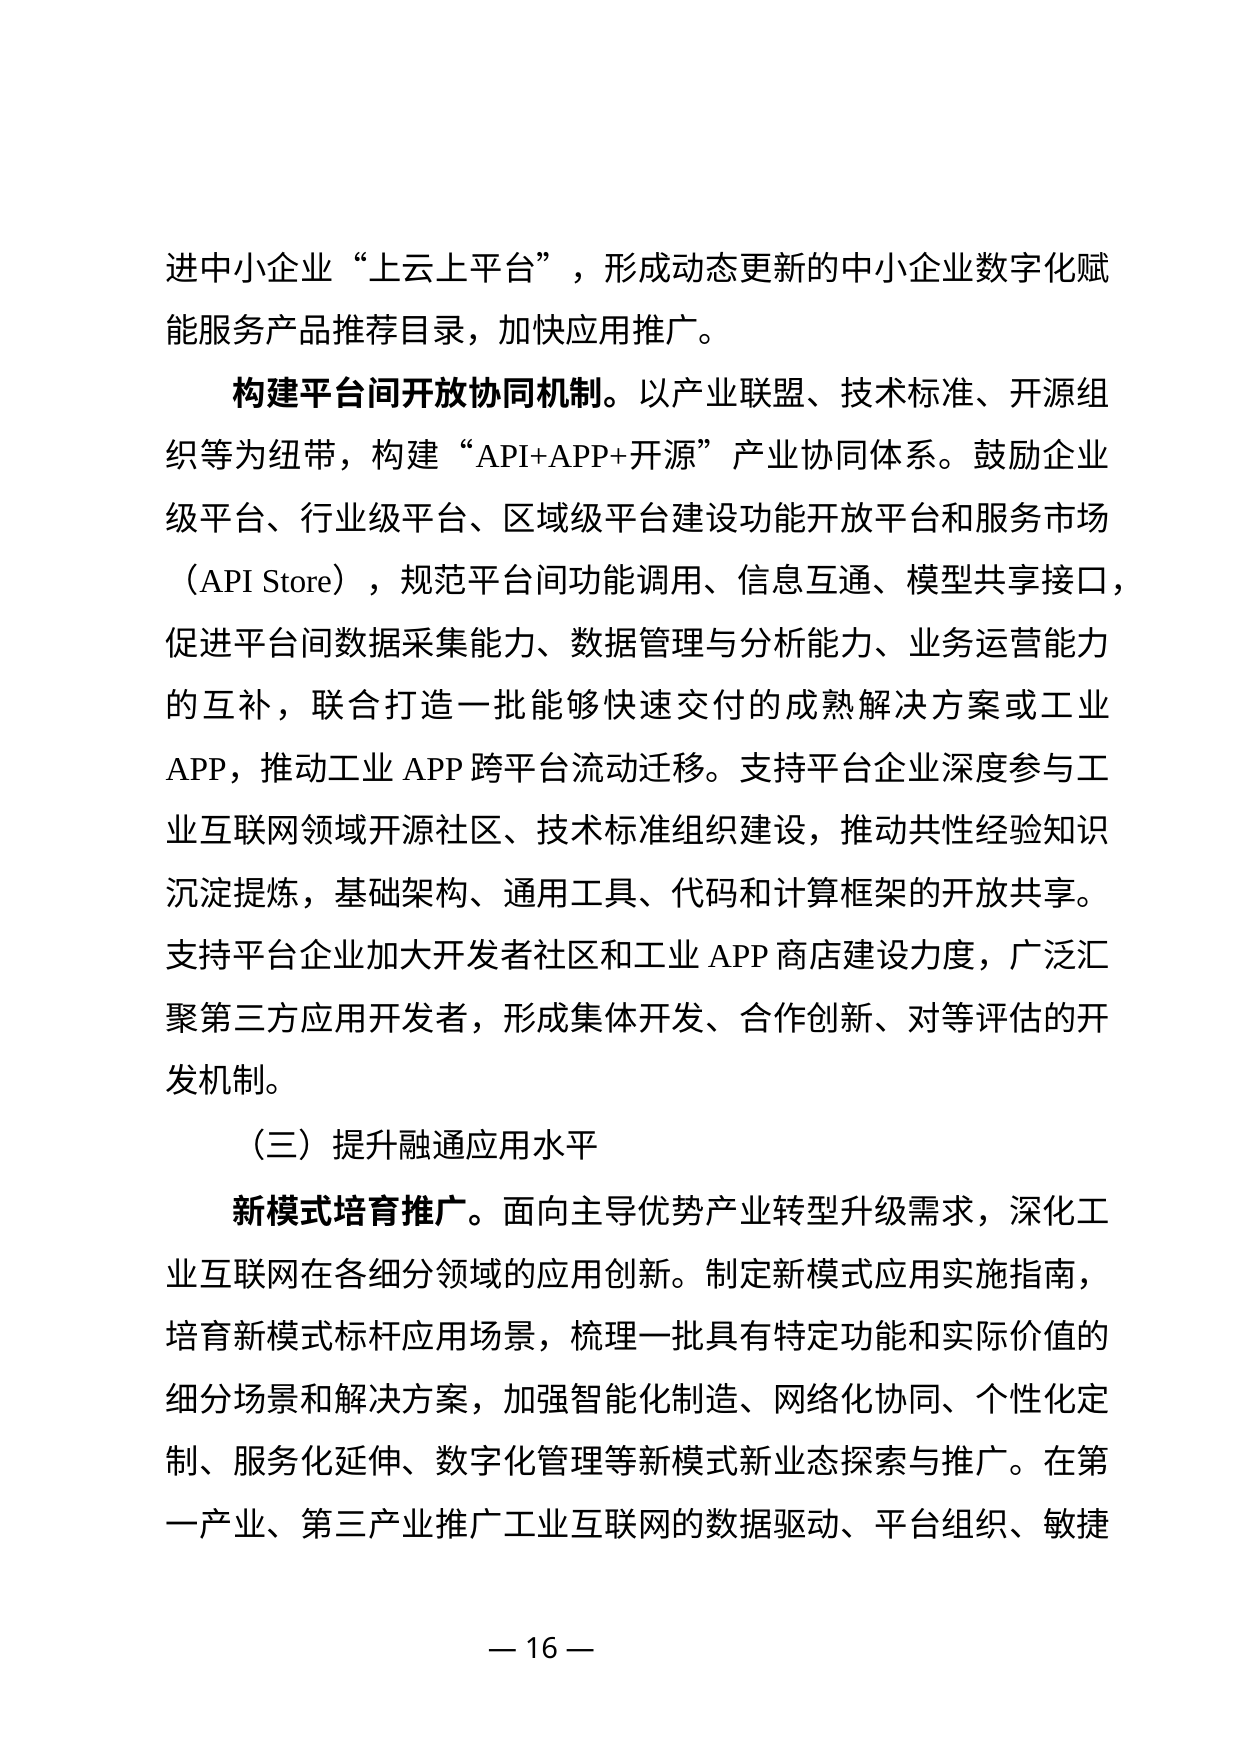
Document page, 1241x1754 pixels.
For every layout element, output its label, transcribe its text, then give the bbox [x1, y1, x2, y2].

subtitle （三）提升融通应用水平 [165, 1105, 1119, 1174]
text 构建平台间开放协同机制。以产业联盟、技术标准、开源组织等为纽带，构建“API+APP+开源”产业协同体系。鼓励企业级平台、行业级平台、区域级平台建设功能开放平台和服务市场（API Store），规范平台间功能调用、信息互通、模型共享接口，促进平台间数据采集能力、数据管理与分析能力、业务运营能力的互补，联合打造一批能够快速交付的成熟解决方案或工业APP，推动工业APP跨平台流动迁移。支持平台企业深度参与工业互联网领域开源社区、技术标准组织建设，推动共性经验知识沉淀提炼，基础架构、通用工具、代码和计算框架的开放共享。支持平台企业加大开发者社区和工业APP商店建设力度，广泛汇聚第三方应用开发者，形成集体开发、合作创新、对等评估的开发机制。 [165, 355, 1110, 1105]
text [165, 1174, 1110, 1549]
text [165, 230, 1110, 355]
